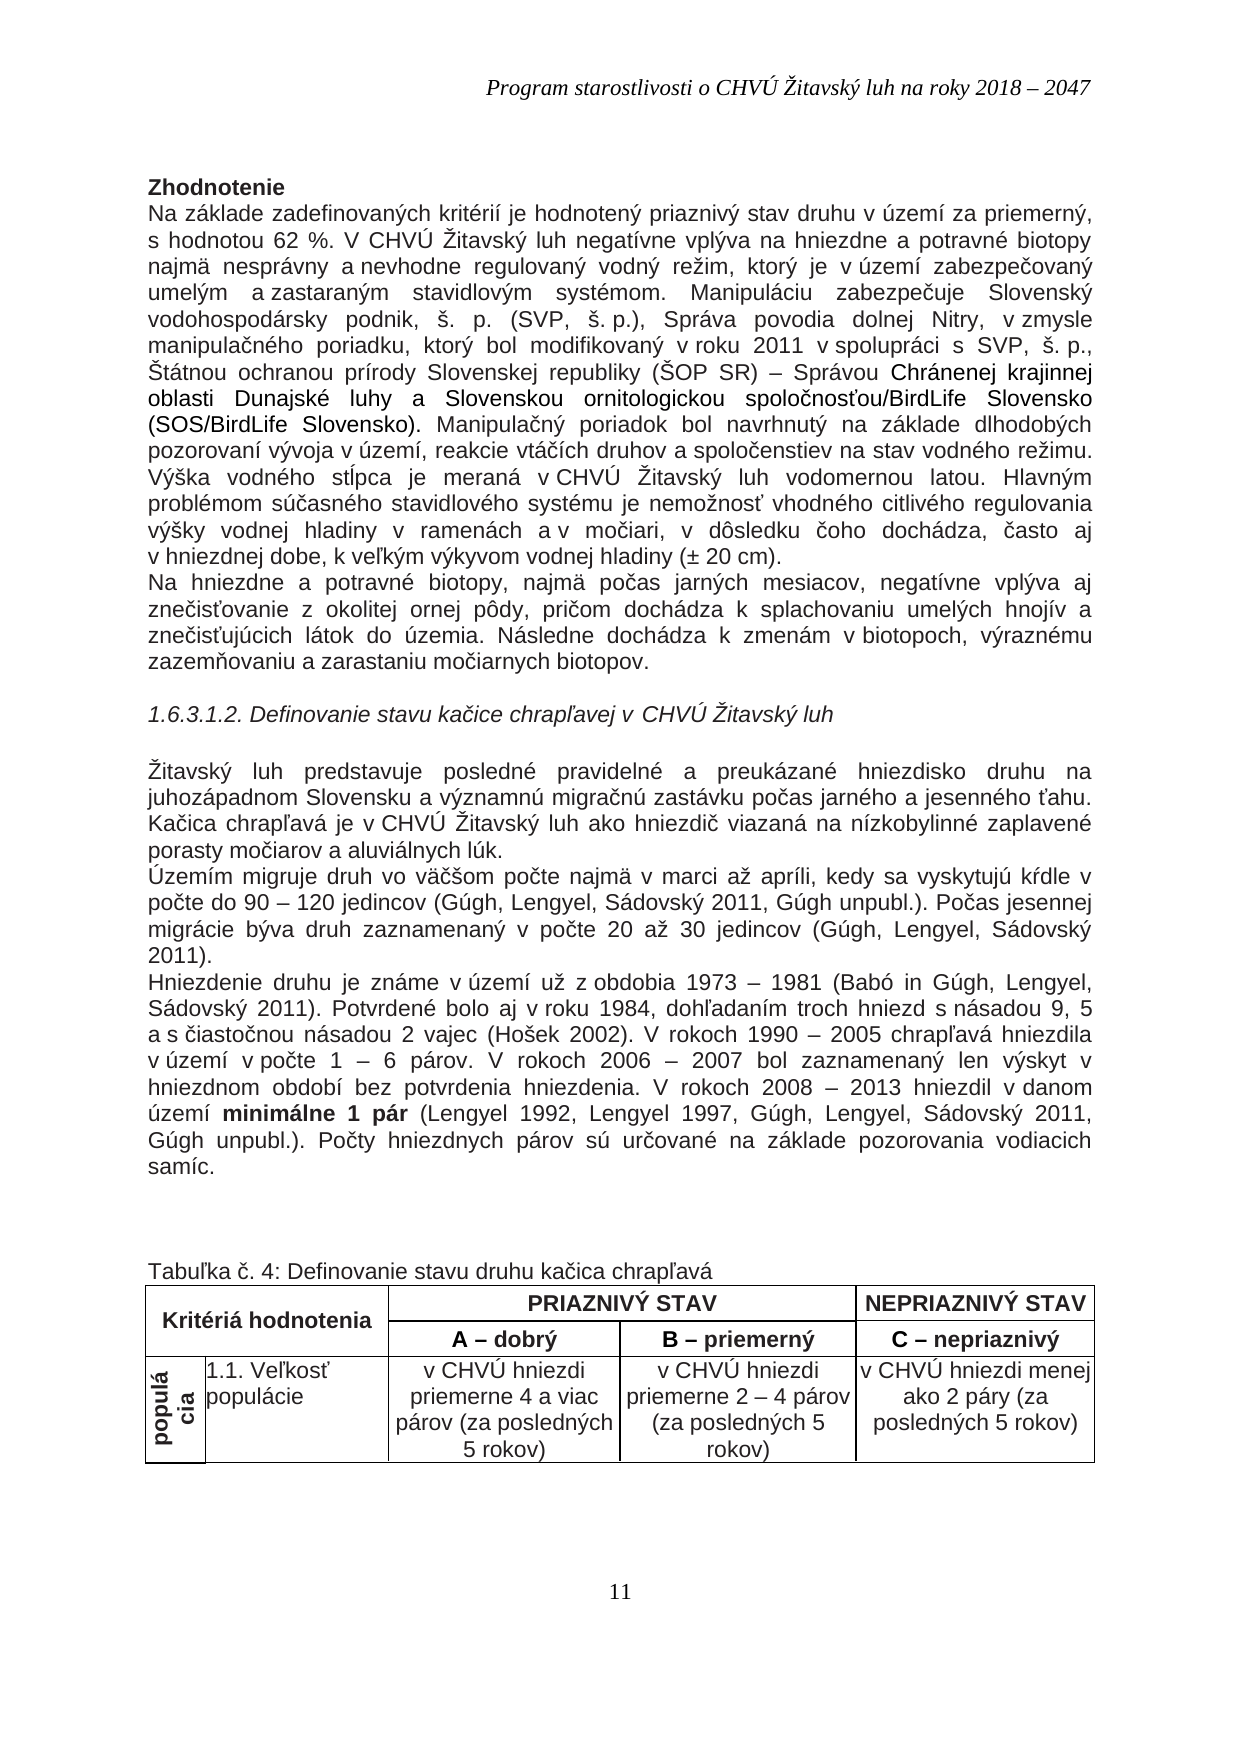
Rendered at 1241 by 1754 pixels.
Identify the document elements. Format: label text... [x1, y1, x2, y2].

table_header Priaznivý stav [389, 1286, 855, 1320]
text Na hniezdne a potravné biotopy, najmä počas jarných mesiacov, negatívne vplýva aj znečisťovanie z okolitej ornej pôdy, pričom dochádza k splachovaniu umelých hnojív a znečisťujúcich látok do územia. Následne dochádza k zmenám v biotopoch, výraznému zazemňovaniu a zarastaniu močiarnych biotopov. [148, 569, 1093, 675]
table_cell v CHVÚ hniezdi menej ako 2 páry (za posledných 5 rokov) [856, 1357, 1094, 1462]
text Na základe zadefinovaných kritérií je hodnotený priaznivý stav druhu v území za priemerný, s hodnotou 62 %. V CHVÚ Žitavský luh negatívne vplýva na hniezdne a potravné biotopy najmä nesprávny a nevhodne regulovaný vodný režim, ktorý je v území zabezpečovaný umelým a zastaraným stavidlovým systémom. Manipuláciu zabezpečuje Slovenský vodohospodársky podnik, š. p. (SVP, š. p.), Správa povodia dolnej Nitry, v zmysle manipulačného poriadku, ktorý bol modifikovaný v roku 2011 v spolupráci s SVP, š. p., Štátnou ochranou prírody Slovenskej republiky (ŠOP SR) – Správou Chránenej krajinnej oblasti Dunajské luhy a Slovenskou ornitologickou spoločnosťou/BirdLife Slovensko (SOS/BirdLife Slovensko). Manipulačný poriadok bol navrhnutý na základe dlhodobých pozorovaní vývoja v území, reakcie vtáčích druhov a spoločenstiev na stav vodného režimu. Výška vodného stĺpca je meraná v CHVÚ Žitavský luh vodomernou latou. Hlavným problémom súčasného stavidlového systému je nemožnosť vhodného citlivého regulovania výšky vodnej hladiny v ramenách a v močiari, v dôsledku čoho dochádza, často aj v hniezdnej dobe, k veľkým výkyvom vodnej hladiny (± 20 cm). [148, 200, 1093, 569]
text Územím migruje druh vo väčšom počte najmä v marci až apríli, kedy sa vyskytujú kŕdle v počte do 90 – 120 jedincov (Gúgh, Lengyel, Sádovský 2011, Gúgh unpubl.). Počas jesennej migrácie býva druh zaznamenaný v počte 20 až 30 jedincov (Gúgh, Lengyel, Sádovský 2011). [148, 863, 1093, 968]
table_header Kritériá hodnotenia [146, 1286, 388, 1356]
table_cell 1.1. Veľkosť populácie [206, 1357, 388, 1462]
text Žitavský luh predstavuje posledné pravidelné a preukázané hniezdisko druhu na juhozápadnom Slovensku a významnú migračnú zastávku počas jarného a jesenného ťahu. Kačica chrapľavá je v CHVÚ Žitavský luh ako hniezdič viazaná na nízkobylinné zaplavené porasty močiarov a aluviálnych lúk. [148, 758, 1093, 863]
table_cell B – priemerný [621, 1322, 855, 1356]
text Zhodnotenie [148, 174, 1093, 200]
text Hniezdenie druhu je známe v území už z obdobia 1973 – 1981 (Babó in Gúgh, Lengyel, Sádovský 2011). Potvrdené bolo aj v roku 1984, dohľadaním troch hniezd s násadou 9, 5 a s čiastočnou násadou 2 vajec (Hošek 2002). V rokoch 1990 – 2005 chrapľavá hniezdila v území v počte 1 – 6 párov. V rokoch 2006 – 2007 bol zaznamenaný len výskyt v hniezdnom období bez potvrdenia hniezdenia. V rokoch 2008 – 2013 hniezdil v danom území minimálne 1 pár (Lengyel 1992, Lengyel 1997, Gúgh, Lengyel, Sádovský 2011, Gúgh unpubl.). Počty hniezdnych párov sú určované na základe pozorovania vodiacich samíc. [148, 968, 1093, 1179]
table_cell v CHVÚ hniezdi priemerne 2 – 4 párov (za posledných 5 rokov) [620, 1357, 856, 1462]
list 1.6.3.1.2. Definovanie stavu kačice chrapľavej v CHVÚ Žitavský luh [148, 701, 1093, 727]
table_cell v CHVÚ hniezdi priemerne 4 a viac párov (za posledných 5 rokov) [388, 1357, 620, 1462]
table_cell populácia [146, 1357, 205, 1462]
table_header Nepriaznivý stav [857, 1286, 1094, 1320]
table_cell C – nepriaznivý [857, 1321, 1094, 1356]
text Tabuľka č. 4: Definovanie stavu druhu kačica chrapľavá [148, 1258, 1093, 1285]
table_cell A – dobrý [389, 1322, 619, 1356]
